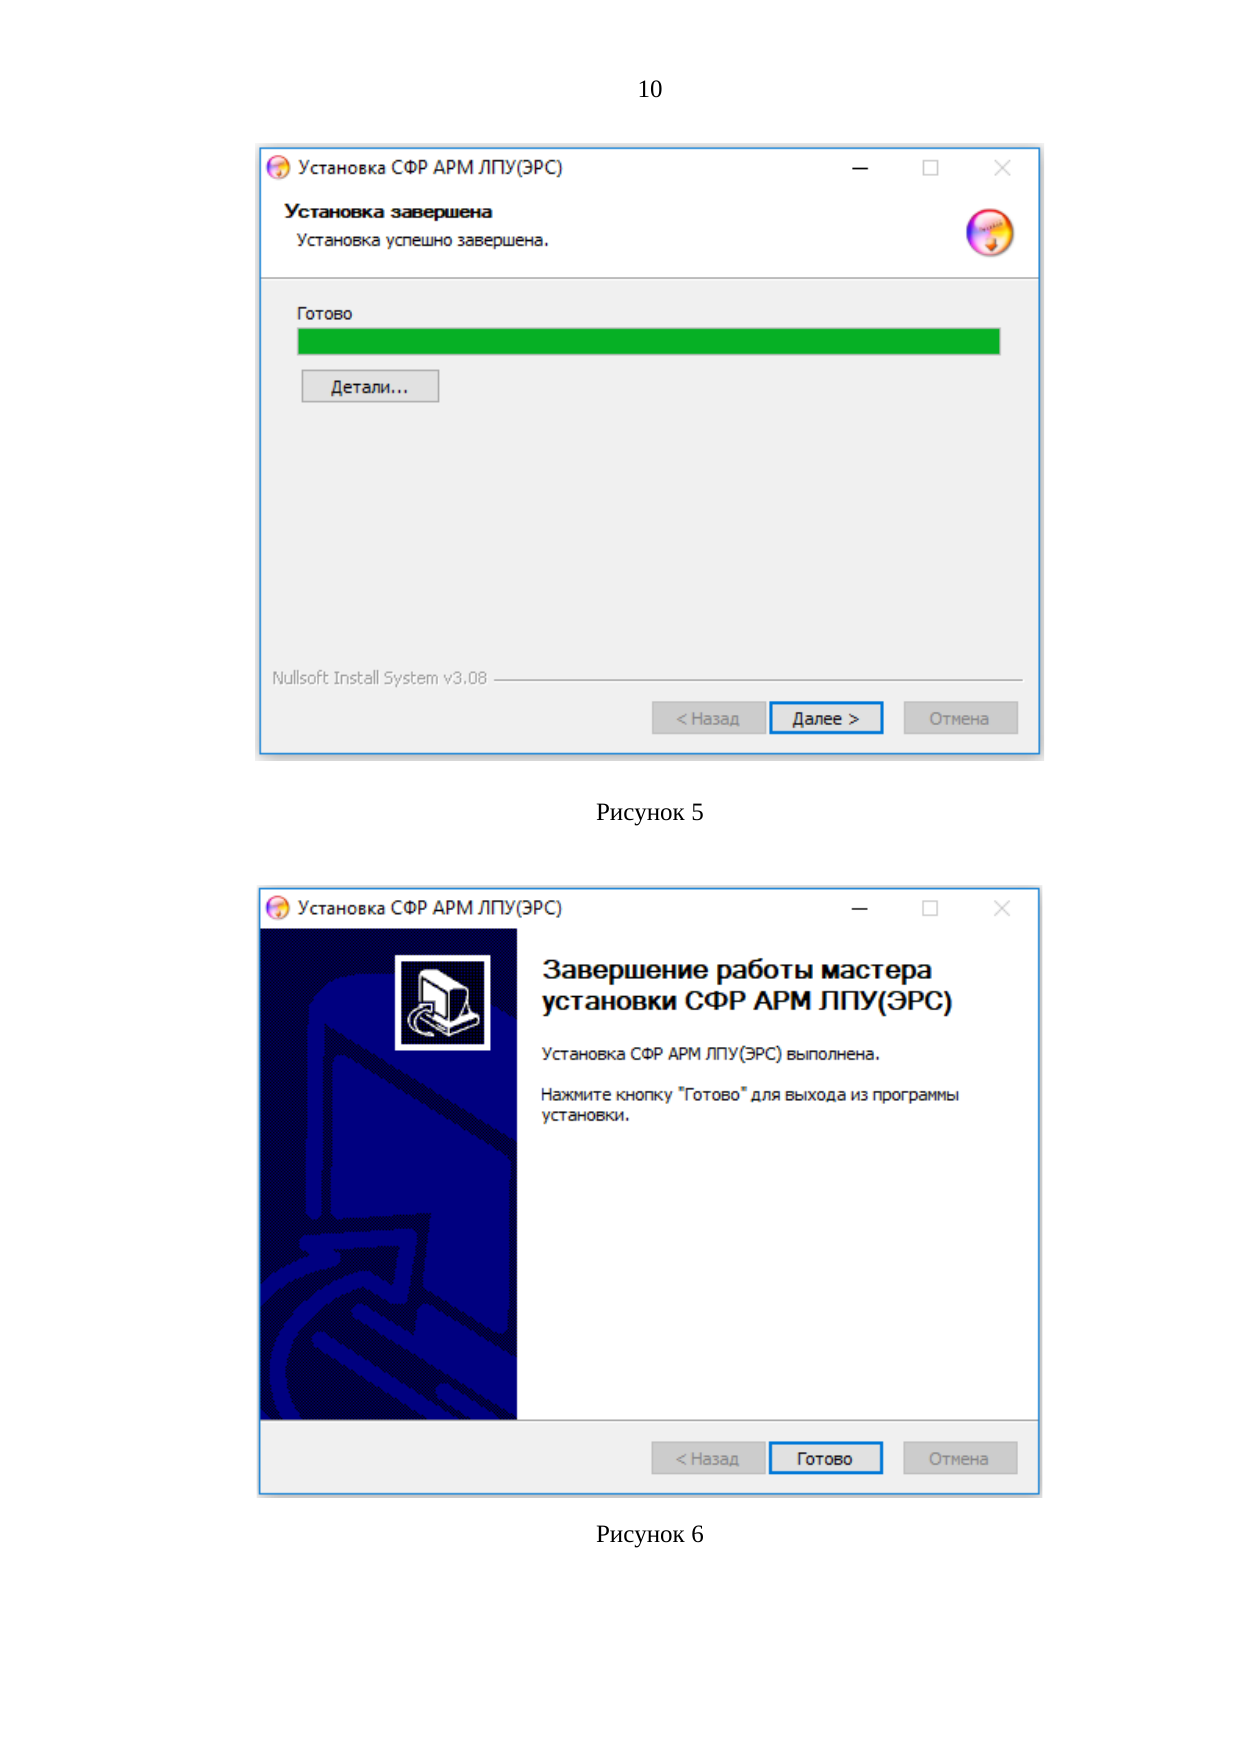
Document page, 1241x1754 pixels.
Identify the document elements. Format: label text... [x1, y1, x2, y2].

picture [255, 143, 1045, 761]
picture [256, 885, 1043, 1498]
